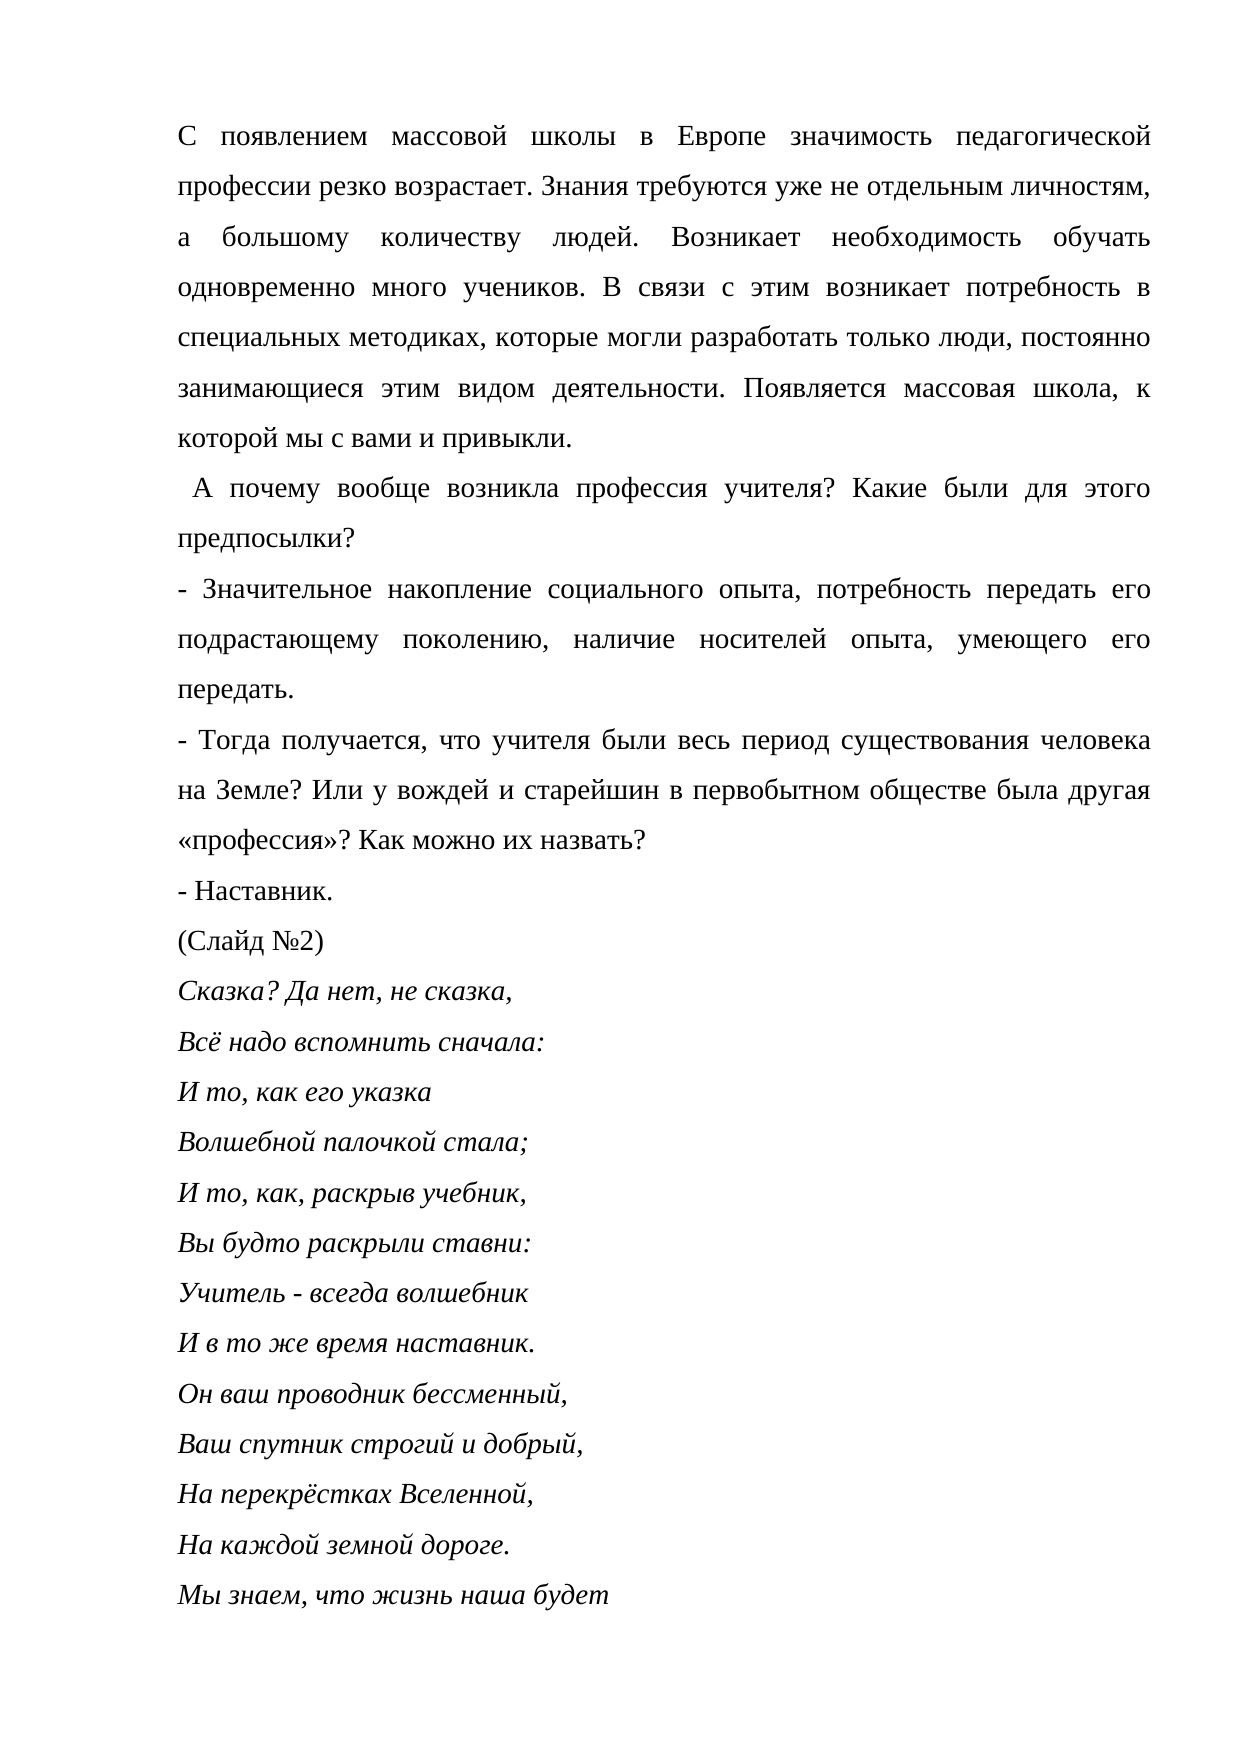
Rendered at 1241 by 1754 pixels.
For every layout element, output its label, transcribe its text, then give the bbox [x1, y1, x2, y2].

text - Наставник. [177, 873, 1152, 906]
text - Значительное накопление социального опыта, потребность передать его подрастающему поколению, наличие носителей опыта, умеющего его передать. [177, 571, 1152, 705]
text (Слайд №2) [177, 923, 1152, 957]
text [177, 973, 1152, 1611]
text - Тогда получается, что учителя были весь период существования человека на Земле? Или у вождей и старейшин в первобытном обществе была другая «профессия»? Как можно их назвать? [177, 722, 1152, 856]
text А почему вообще возникла профессия учителя? Какие были для этого предпосылки? [177, 470, 1152, 554]
text С появлением массовой школы в Европе значимость педагогической профессии резко возрастает. Знания требуются уже не отдельным личностям, а большому количеству людей. Возникает необходимость обучать одновременно много учеников. В связи с этим возникает потребность в специальных методиках, которые могли разработать только люди, постоянно занимающиеся этим видом деятельности. Появляется массовая школа, к которой мы с вами и привыкли. [177, 118, 1152, 453]
